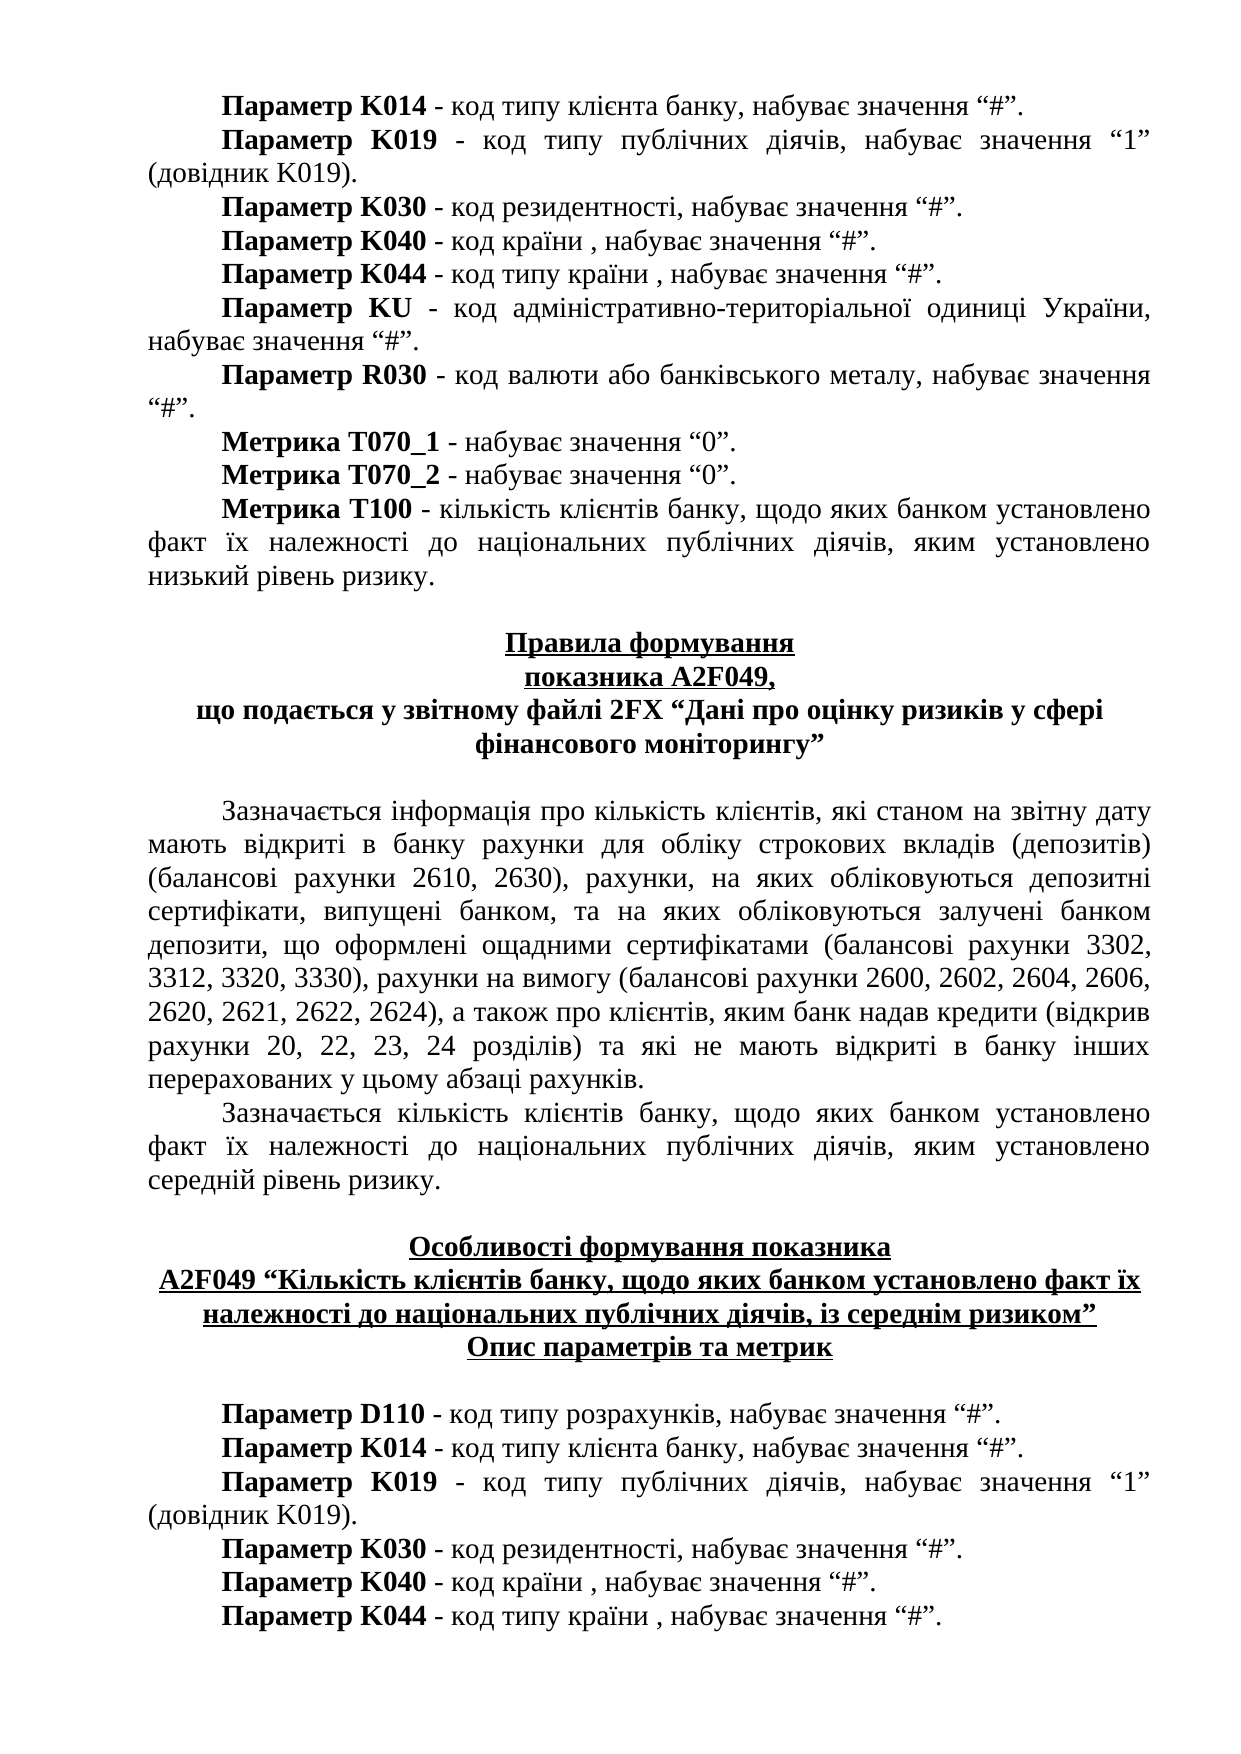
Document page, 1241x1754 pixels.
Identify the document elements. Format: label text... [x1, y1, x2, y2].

text Зазначається інформація про кількість клієнтів, які станом на звітну дату мають відкриті в банку рахунки для обліку строкових вкладів (депозитів) (балансові рахунки 2610, 2630), рахунки, на яких обліковуються депозитні сертифікати, випущені банком, та на яких обліковуються залучені банком депозити, що оформлені ощадними сертифікатами (балансові рахунки 3302, 3312, 3320, 3330), рахунки на вимогу (балансові рахунки 2600, 2602, 2604, 2606, 2620, 2621, 2622, 2624), а також про клієнтів, яким банк надав кредити (відкрив рахунки 20, 22, 23, 24 розділів) та які не мають відкриті в банку інших перерахованих у цьому абзаці рахунків. [148, 793, 1152, 1095]
text Зазначається кількість клієнтів банку, щодо яких банком установлено факт їх належності до національних публічних діячів, яким установлено середній рівень ризику. [148, 1095, 1152, 1195]
text Параметр K019 - код типу публічних діячів, набуває значення “1” (довідник K019). [148, 122, 1152, 189]
text Параметр K040 - код країни , набуває значення “#”. [148, 223, 1152, 256]
text Параметр K019 - код типу публічних діячів, набуває значення “1” (довідник K019). [148, 1464, 1152, 1531]
text Параметр K040 - код країни , набуває значення “#”. [148, 1564, 1152, 1598]
text Параметр K014 - код типу клієнта банку, набуває значення “#”. [148, 88, 1152, 122]
text Метрика T070_1 - набуває значення “0”. [148, 424, 1152, 457]
text Параметр K030 - код резидентності, набуває значення “#”. [148, 189, 1152, 223]
text Параметр R030 - код валюти або банківського металу, набуває значення “#”. [148, 357, 1152, 424]
text Параметр K044 - код типу країни , набуває значення “#”. [148, 1598, 1152, 1631]
text Параметр K044 - код типу країни , набуває значення “#”. [148, 256, 1152, 290]
text Метрика T070_2 - набуває значення “0”. [148, 457, 1152, 491]
text Параметр K014 - код типу клієнта банку, набуває значення “#”. [148, 1430, 1152, 1464]
text A2F049 “Кількість клієнтів банку, щодо яких банком установлено факт їх належності до національних публічних діячів, із середнім ризиком” [148, 1262, 1152, 1329]
text показника A2F049, [148, 659, 1152, 692]
text Метрика T100 - кількість клієнтів банку, щодо яких банком установлено факт їх належності до національних публічних діячів, яким установлено низький рівень ризику. [148, 491, 1152, 592]
text Параметр D110 - код типу розрахунків, набуває значення “#”. [148, 1397, 1152, 1430]
text Параметр K030 - код резидентності, набуває значення “#”. [148, 1531, 1152, 1564]
text Опис параметрів та метрик [148, 1329, 1152, 1363]
text Параметр KU - код адміністративно-територіальної одиниці України, набуває значення “#”. [148, 290, 1152, 357]
text Особливості формування показника [148, 1229, 1152, 1262]
text що подається у звітному файлі 2FX “Дані про оцінку ризиків у сфері фінансового моніторингу” [148, 692, 1152, 759]
text Правила формування [148, 625, 1152, 659]
